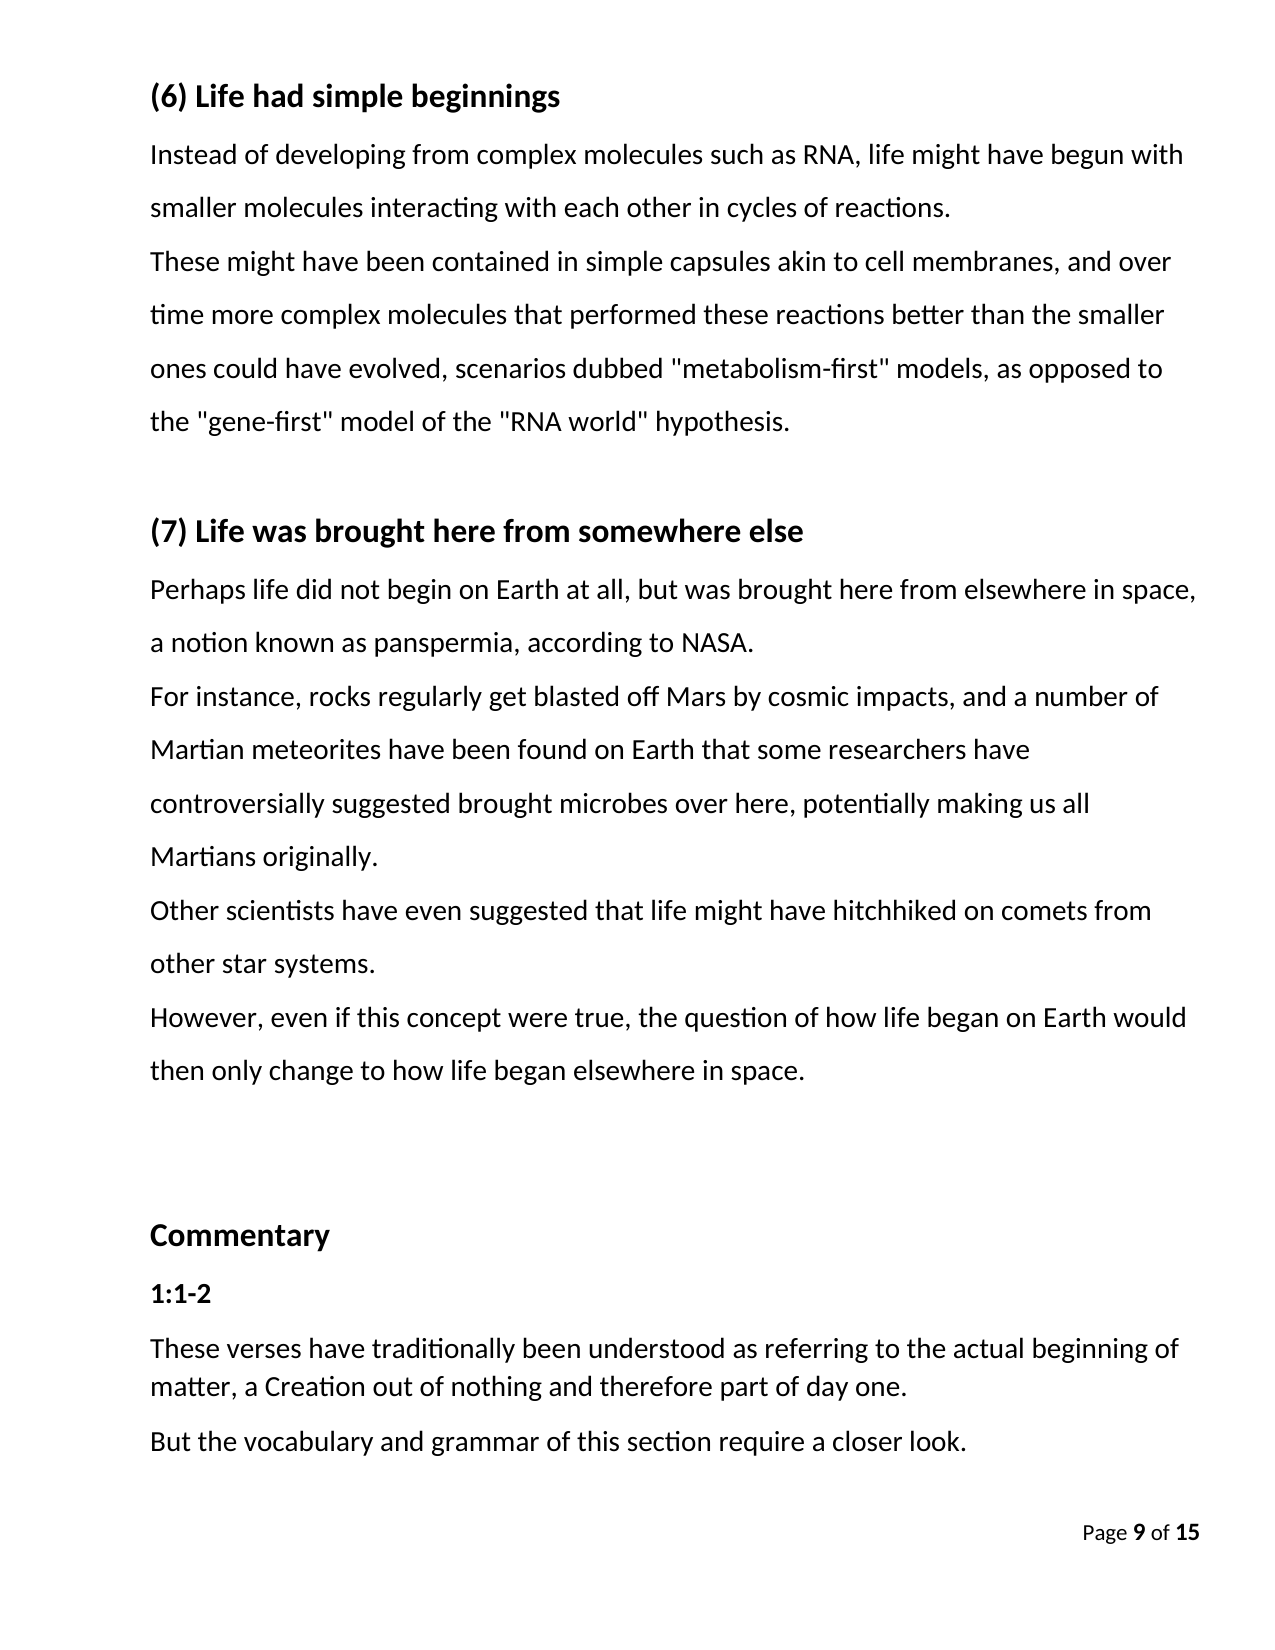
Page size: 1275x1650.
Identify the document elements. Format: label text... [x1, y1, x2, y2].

text Commentary [150, 1214, 1200, 1255]
text (7) Life was brought here from somewhere else [150, 510, 1200, 551]
text Other scientists have even suggested that life might have hitchhiked on comets from other star systems. [150, 892, 1200, 981]
text These might have been contained in simple capsules akin to cell membranes, and over time more complex molecules that performed these reactions better than the smaller ones could have evolved, scenarios dubbed "metabolism-first" models, as opposed to the "gene-first" model of the "RNA world" hypothesis. [150, 243, 1200, 439]
text But the vocabulary and grammar of this section require a closer look. [150, 1423, 1200, 1459]
text Instead of developing from complex molecules such as RNA, life might have begun with smaller molecules interacting with each other in cycles of reactions. [150, 136, 1200, 225]
text These verses have traditionally been understood as referring to the actual beginning of matter, a Creation out of nothing and therefore part of day one. [150, 1330, 1200, 1404]
text Perhaps life did not begin on Earth at all, but was brought here from elsewhere in space, a notion known as panspermia, according to NASA. [150, 571, 1200, 660]
text (6) Life had simple beginnings [150, 75, 1200, 116]
text However, even if this concept were true, the question of how life began on Earth would then only change to how life began elsewhere in space. [150, 999, 1200, 1088]
text 1:1-2 [150, 1275, 1200, 1310]
text For instance, rocks regularly get blasted off Mars by cosmic impacts, and a number of Martian meteorites have been found on Earth that some researchers have controversially suggested brought microbes over here, potentially making us all Martians originally. [150, 678, 1200, 874]
